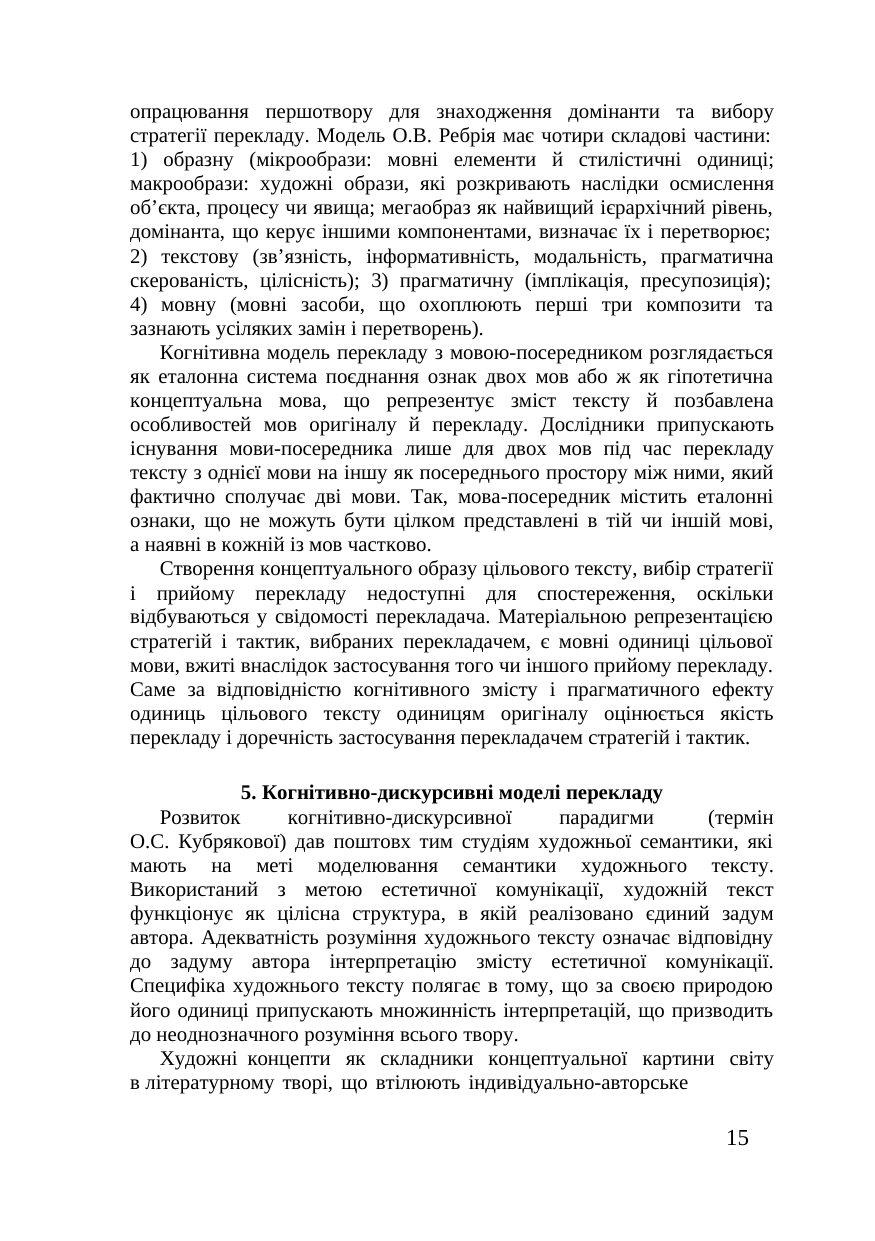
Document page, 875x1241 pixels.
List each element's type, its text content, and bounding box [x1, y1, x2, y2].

text 4) мовну (мовні засоби, що охоплюють перші три композити та зазнають усіляких замін і перетворень). [130, 292, 773, 340]
list текстову (зв’язність, інформативність, модальність, прагматична скерованість, цілісність); 3) прагматичну (імплікація, пресупозиція); [130, 243, 774, 292]
list образну (мікрообрази: мовні елементи й стилістичні одиниці; макрообрази: художні образи, які розкривають наслідки осмислення об’єкта, процесу чи явища; мегаобраз як найвищий ієрархічний рівень, домінанта, що керує іншими компонентами, визначає їх і перетворює; [130, 147, 774, 243]
text Когнітивна модель перекладу з мовою-посередником розглядається як еталонна система поєднання ознак двох мов або ж як гіпотетична концептуальна мова, що репрезентує зміст тексту й позбавлена особливостей мов оригіналу й перекладу. Дослідники припускають існування мови-посередника лише для двох мов під час перекладу тексту з однієї мови на іншу як посереднього простору між ними, який фактично сполучає дві мови. Так, мова-посередник містить еталонні ознаки, що не можуть бути цілком представлені в тій чи іншій мові, а наявні в кожній із мов частково. [130, 340, 774, 556]
text Художні концепти як складники концептуальної картини світу в літературному творі, що втілюють індивідуально-авторське [130, 1046, 774, 1094]
text Розвиток когнітивно-дискурсивної парадигми (термін О.С. Кубрякової) дав поштовх тим студіям художньої семантики, які мають на меті моделювання семантики художнього тексту. Використаний з метою естетичної комунікації, художній текст функціонує як цілісна структура, в якій реалізовано єдиний задум автора. Адекватність розуміння художнього тексту означає відповідну до задуму автора інтерпретацію змісту естетичної комунікації. Специфіка художнього тексту полягає в тому, що за своєю природою його одиниці припускають множинність інтерпретацій, що призводить до неоднозначного розуміння всього твору. [130, 805, 774, 1046]
text опрацювання першотвору для знаходження домінанти та вибору стратегії перекладу. Модель О.В. Ребрія має чотири складові частини: [130, 99, 774, 147]
text Створення концептуального образу цільового тексту, вибір стратегії і прийому перекладу недоступні для спостереження, оскільки відбуваються у свідомості перекладача. Матеріальною репрезентацією стратегій і тактик, вибраних перекладачем, є мовні одиниці цільової мови, вжиті внаслідок застосування того чи іншого прийому перекладу. Саме за відповідністю когнітивного змісту і прагматичного ефекту одиниць цільового тексту одиницям оригіналу оцінюється якість перекладу і доречність застосування перекладачем стратегій і тактик. [130, 556, 773, 749]
subtitle Когнітивно-дискурсивні моделі перекладу [241, 780, 787, 804]
